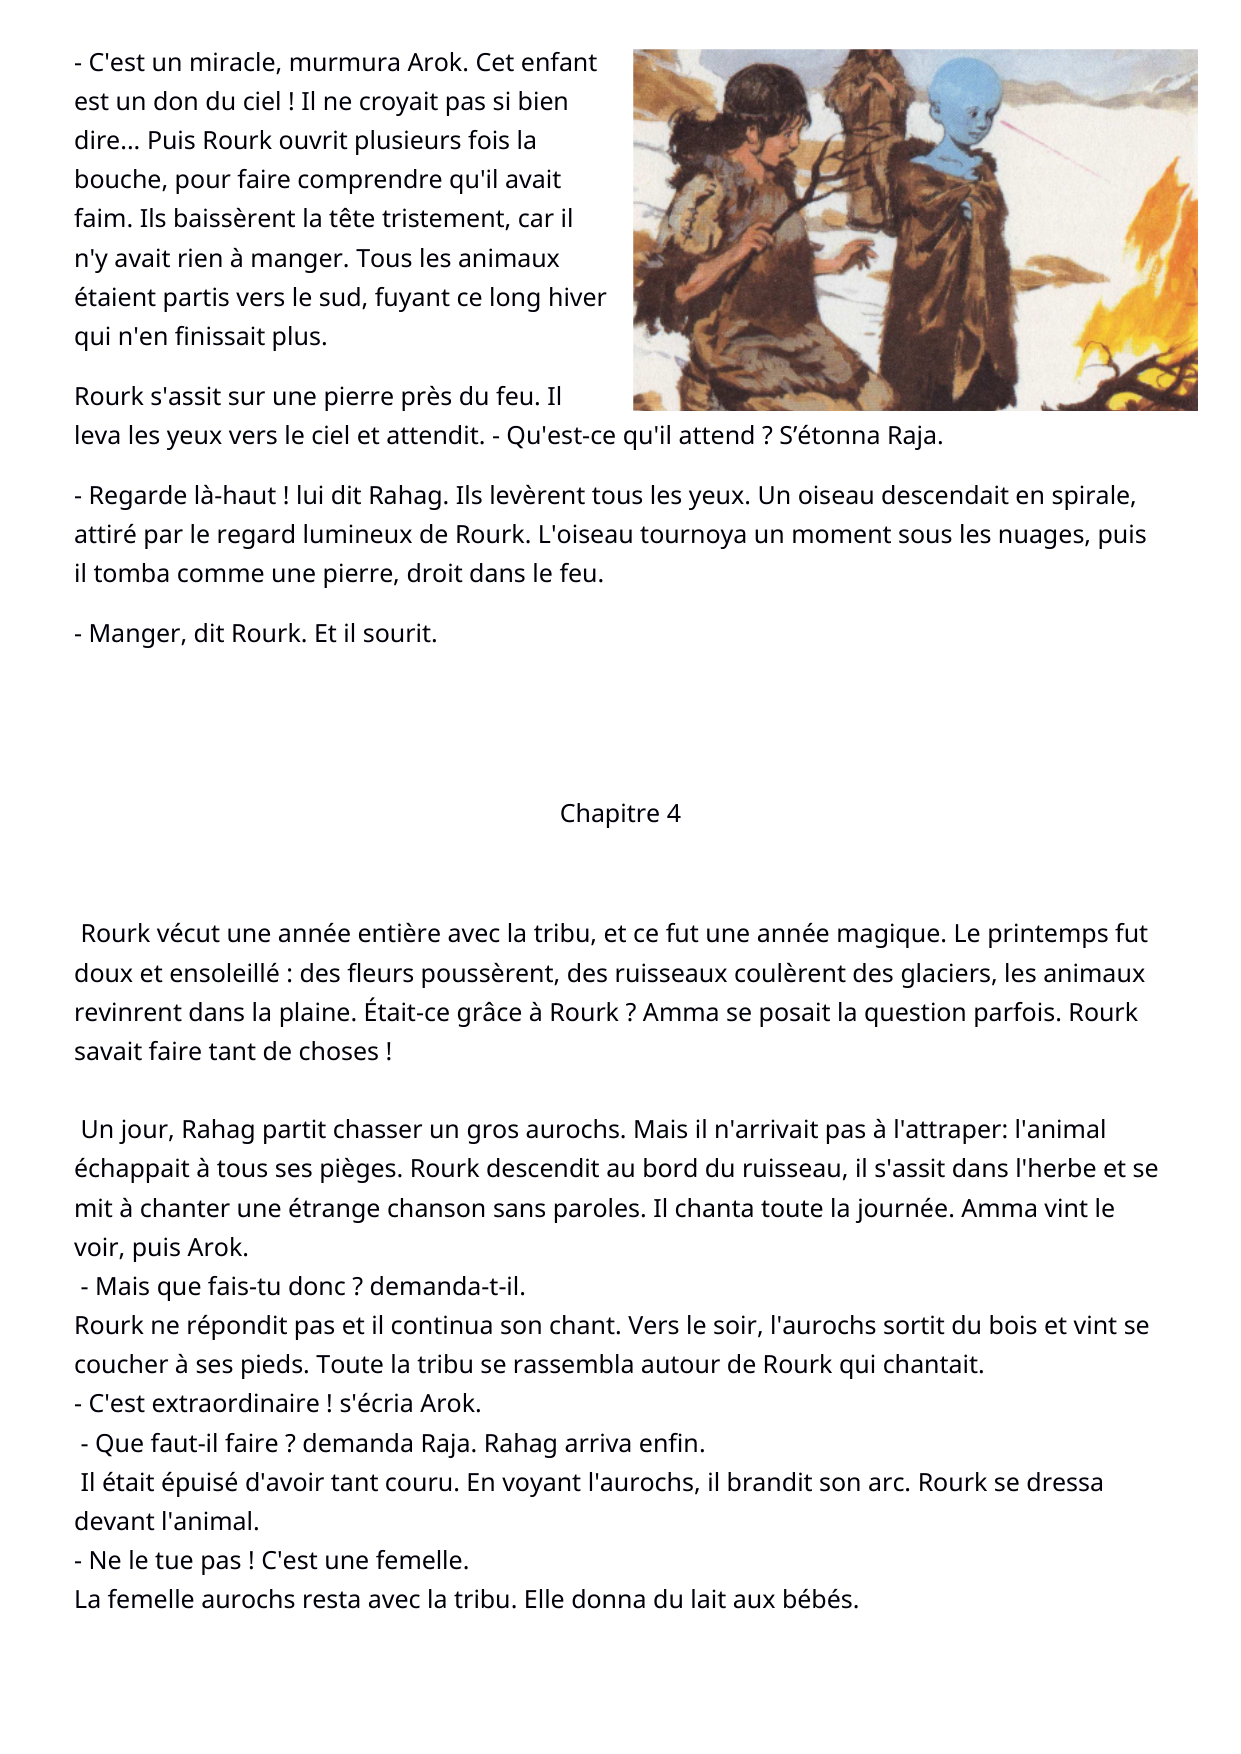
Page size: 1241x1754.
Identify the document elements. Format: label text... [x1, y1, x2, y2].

text - C'est extraordinaire ! s'écria Arok. [74, 1386, 1167, 1420]
text - Manger, dit Rourk. Et il sourit. [74, 616, 1167, 650]
text La femelle aurochs resta avec la tribu. Elle donna du lait aux bébés. [74, 1582, 1167, 1616]
text - Mais que fais-tu donc ? demanda-t-il. [74, 1268, 1167, 1303]
text Rourk ne répondit pas et il continua son chant. Vers le soir, l'aurochs sortit du bois et vint se coucher à ses pieds. Toute la tribu se rassembla autour de Rourk qui chantait. [74, 1308, 1167, 1381]
picture [632, 48, 1198, 410]
text Rourk s'assit sur une pierre près du feu. Il leva les yeux vers le ciel et attendit. - Qu'est-ce qu'il attend ? S’étonna Raja. [74, 378, 1167, 452]
text Chapitre 4 [74, 796, 1167, 830]
text - Que faut-il faire ? demanda Raja. Rahag arriva enfin. [74, 1425, 1167, 1459]
text Rourk vécut une année entière avec la tribu, et ce fut une année magique. Le printemps fut doux et ensoleillé : des fleurs poussèrent, des ruisseaux coulèrent des glaciers, les animaux revinrent dans la plaine. Était-ce grâce à Rourk ? Amma se posait la question parfois. Rourk savait faire tant de choses ! [74, 916, 1167, 1068]
text - Regarde là-haut ! lui dit Rahag. Ils levèrent tous les yeux. Un oiseau descendait en spirale, attiré par le regard lumineux de Rourk. L'oiseau tournoya un moment sous les nuages, puis il tomba comme une pierre, droit dans le feu. [74, 478, 1167, 590]
text - C'est un miracle, murmura Arok. Cet enfant est un don du ciel ! Il ne croyait pas si bien dire... Puis Rourk ouvrit plusieurs fois la bouche, pour faire comprendre qu'il avait faim. Ils baissèrent la tête tristement, car il n'y avait rien à manger. Tous les animaux étaient partis vers le sud, fuyant ce long hiver qui n'en finissait plus. [74, 44, 1167, 353]
text - Ne le tue pas ! C'est une femelle. [74, 1543, 1167, 1577]
text Un jour, Rahag partit chasser un gros aurochs. Mais il n'arrivait pas à l'attraper: l'animal échappait à tous ses pièges. Rourk descendit au bord du ruisseau, il s'assit dans l'herbe et se mit à chanter une étrange chanson sans paroles. Il chanta toute la journée. Amma vint le voir, puis Arok. [74, 1112, 1167, 1263]
text Il était épuisé d'avoir tant couru. En voyant l'aurochs, il brandit son arc. Rourk se dressa devant l'animal. [74, 1464, 1167, 1538]
